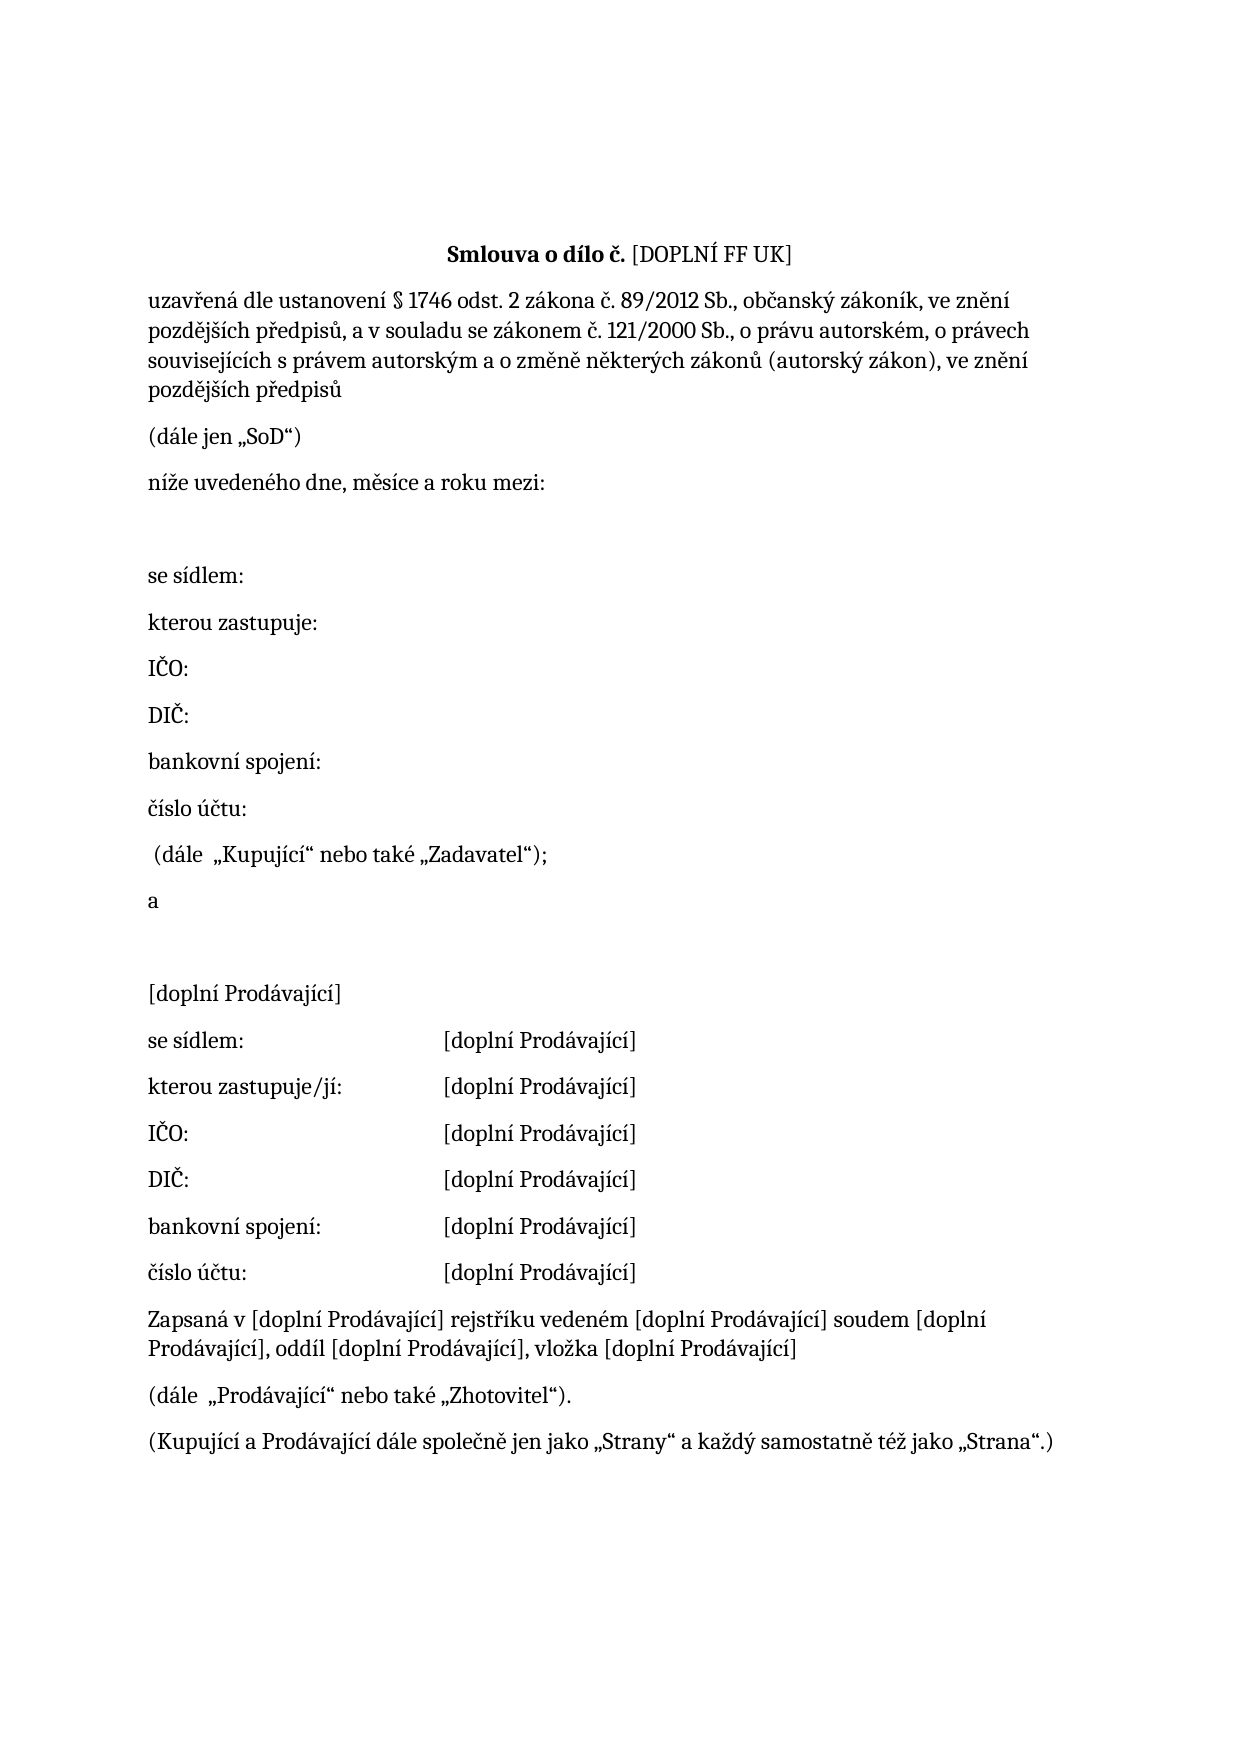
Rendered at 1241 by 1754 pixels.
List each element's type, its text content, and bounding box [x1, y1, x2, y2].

text (Kupující a Prodávající dále společně jen jako „Strany“ a každý samostatně též jako „Strana“.) [148, 1428, 1093, 1456]
text (dále „Kupující“ nebo také „Zadavatel“); [148, 841, 1093, 868]
text DIČ: [148, 702, 1093, 729]
text Zapsaná v [doplní Prodávající] rejstříku vedeném [doplní Prodávající] soudem [doplní Prodávající], oddíl [doplní Prodávající], vložka [doplní Prodávající] [148, 1306, 1093, 1363]
text níže uvedeného dne, měsíce a roku mezi: [148, 469, 1093, 497]
text kterou zastupuje/jí: [doplní Prodávající] [148, 1073, 1093, 1101]
text IČO: [doplní Prodávající] [148, 1120, 1093, 1147]
text IČO: [148, 655, 1093, 683]
text se sídlem: [148, 562, 1093, 590]
text kterou zastupuje: [148, 609, 1093, 636]
text DIČ: [doplní Prodávající] [148, 1166, 1093, 1194]
text a [148, 887, 1093, 915]
text bankovní spojení: [doplní Prodávající] [148, 1213, 1093, 1240]
text (dále jen „SoD“) [148, 423, 1093, 450]
text číslo účtu: [148, 794, 1093, 822]
text číslo účtu: [doplní Prodávající] [148, 1259, 1093, 1287]
text bankovní spojení: [148, 748, 1093, 776]
text (dále „Prodávající“ nebo také „Zhotovitel“). [148, 1382, 1093, 1409]
text se sídlem: [doplní Prodávající] [148, 1027, 1093, 1054]
text Smlouva o dílo č. [DOPLNÍ FF UK] [148, 241, 1093, 268]
text uzavřená dle ustanovení § 1746 odst. 2 zákona č. 89/2012 Sb., občanský zákoník, ve znění pozdějších předpisů, a v souladu se zákonem č. 121/2000 Sb., o právu autorském, o právech souvisejících s právem autorským a o změně některých zákonů (autorský zákon), ve znění pozdějších předpisů [148, 287, 1093, 404]
text [doplní Prodávající] [148, 980, 1093, 1008]
